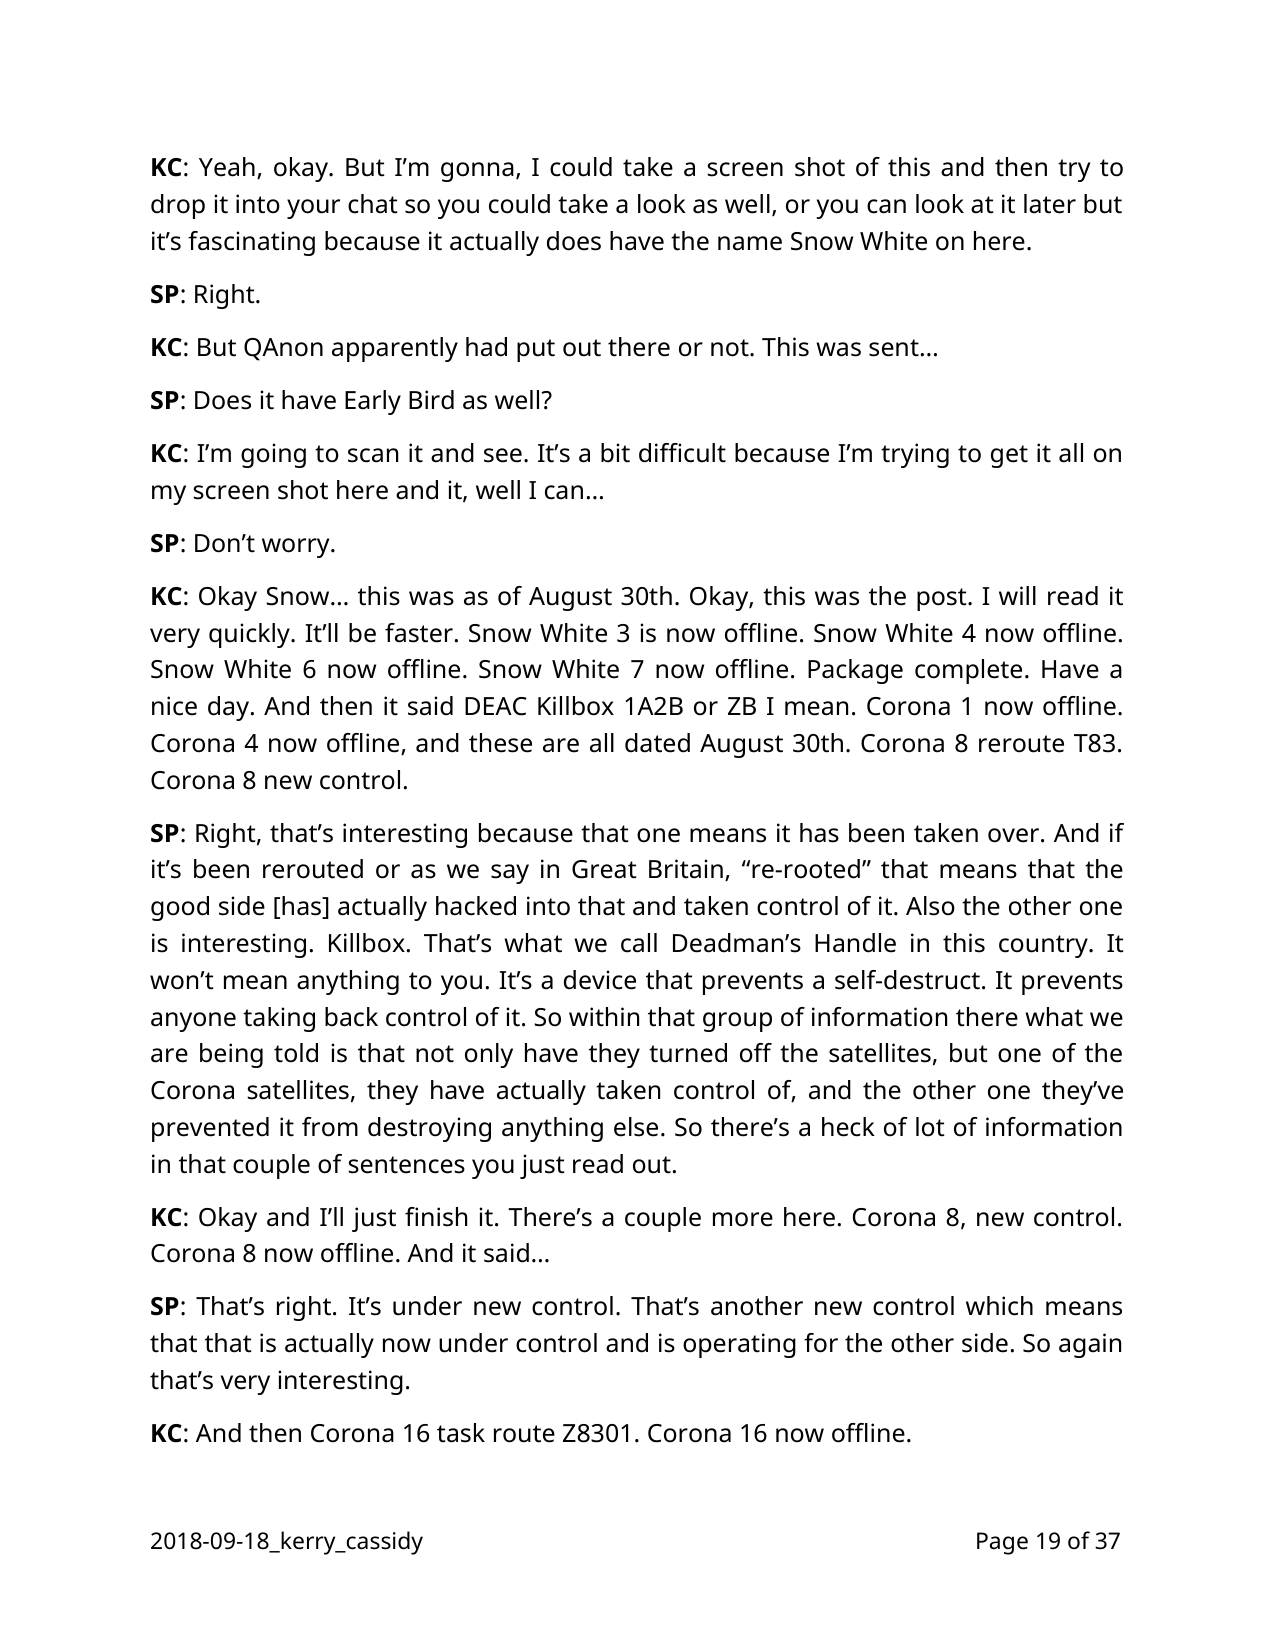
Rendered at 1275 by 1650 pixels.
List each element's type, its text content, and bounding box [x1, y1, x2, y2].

text SP: Don’t worry. [150, 525, 1125, 559]
text SP: Right. [150, 277, 1125, 311]
text KC: Okay Snow… this was as of August 30th. Okay, this was the post. I will read it very quickly. It’ll be faster. Snow White 3 is now offline. Snow White 4 now offline. Snow White 6 now offline. Snow White 7 now offline. Package complete. Have a nice day. And then it said DEAC Killbox 1A2B or ZB I mean. Corona 1 now offline. Corona 4 now offline, and these are all dated August 30th. Corona 8 reroute T83. Corona 8 new control. [150, 578, 1125, 796]
text SP: Does it have Early Bird as well? [150, 383, 1125, 417]
text SP: Right, that’s interesting because that one means it has been taken over. And if it’s been rerouted or as we say in Great Britain, “re-rooted” that means that the good side [has] actually hacked into that and taken control of it. Also the other one is interesting. Killbox. That’s what we call Deadman’s Handle in this country. It won’t mean anything to you. It’s a device that prevents a self-destruct. It prevents anyone taking back control of it. So within that group of information there what we are being told is that not only have they turned off the satellites, but one of the Corona satellites, they have actually taken control of, and the other one they’ve prevented it from destroying anything else. So there’s a heck of lot of information in that couple of sentences you just read out. [150, 815, 1125, 1180]
text KC: Yeah, okay. But I’m gonna, I could take a screen shot of this and then try to drop it into your chat so you could take a look as well, or you can look at it later but it’s fascinating because it actually does have the name Snow White on here. [150, 150, 1125, 258]
text SP: That’s right. It’s under new control. That’s another new control which means that that is actually now under control and is operating for the other side. So again that’s very interesting. [150, 1289, 1125, 1397]
text KC: But QAnon apparently had put out there or not. This was sent… [150, 329, 1125, 364]
text KC: Okay and I’ll just finish it. There’s a couple more here. Corona 8, new control. Corona 8 now offline. And it said… [150, 1199, 1125, 1270]
text KC: I’m going to scan it and see. It’s a bit difficult because I’m trying to get it all on my screen shot here and it, well I can… [150, 436, 1125, 506]
text KC: And then Corona 16 task route Z8301. Corona 16 now offline. [150, 1416, 1125, 1450]
